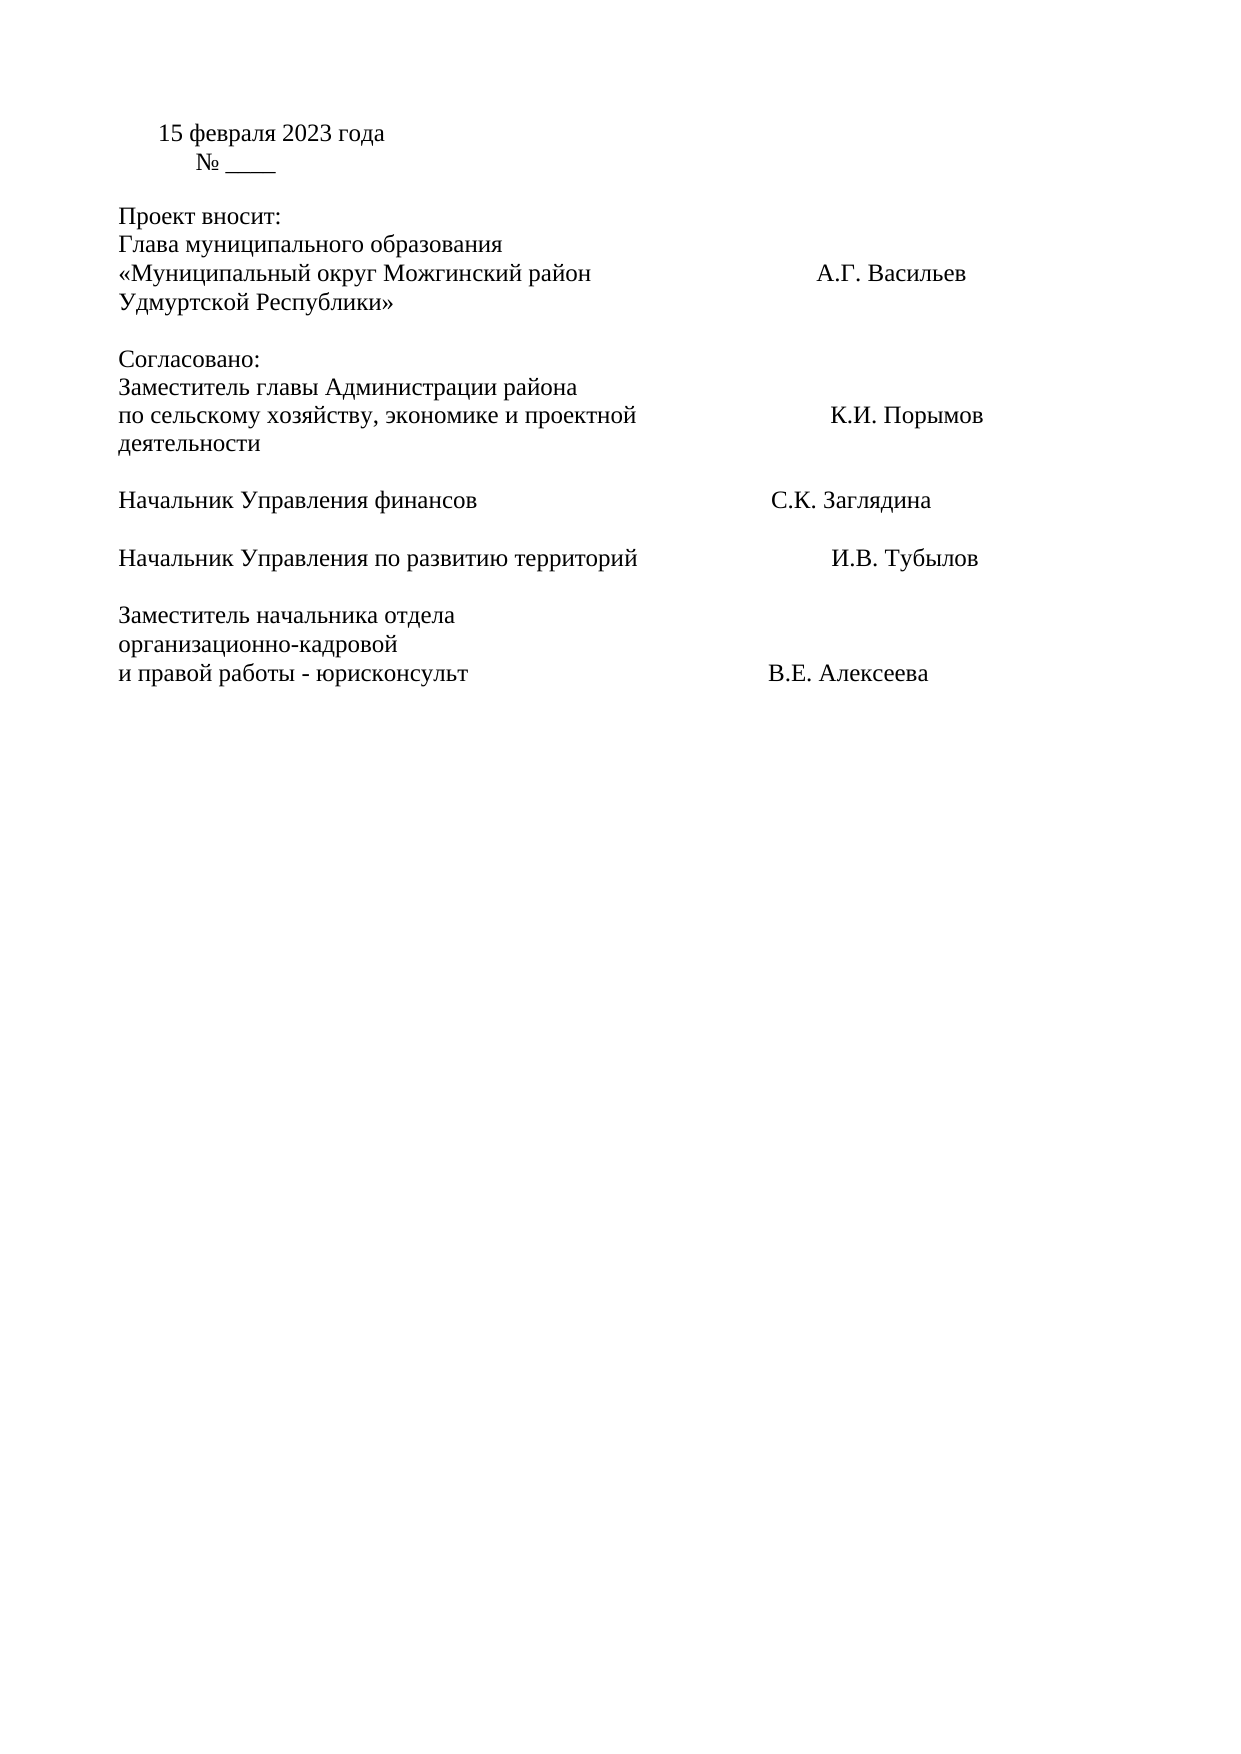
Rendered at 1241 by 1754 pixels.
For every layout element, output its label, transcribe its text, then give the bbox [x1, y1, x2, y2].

text Согласовано: [118, 344, 1181, 373]
text по сельскому хозяйству, экономике и проектной К.И. Порымов [118, 401, 1181, 429]
text деятельности [118, 429, 1181, 457]
text организационно-кадровой [118, 629, 1181, 658]
text Удмуртской Республики» [118, 287, 1181, 316]
text Проект вносит: [118, 201, 1181, 229]
text Начальник Управления по развитию территорий И.В. Тубылов [118, 543, 1181, 572]
text и правой работы - юрисконсульт В.Е. Алексеева [118, 658, 1181, 687]
text Глава муниципального образования [118, 229, 1181, 258]
text Заместитель начальника отдела [118, 600, 1181, 629]
text Начальник Управления финансов С.К. Заглядина [118, 485, 1181, 514]
text № ____ [133, 147, 1181, 176]
text Заместитель главы Администрации района [118, 373, 1181, 401]
text «Муниципальный округ Можгинский район А.Г. Васильев [118, 258, 1181, 287]
text 15 февраля 2023 года [133, 118, 1211, 147]
